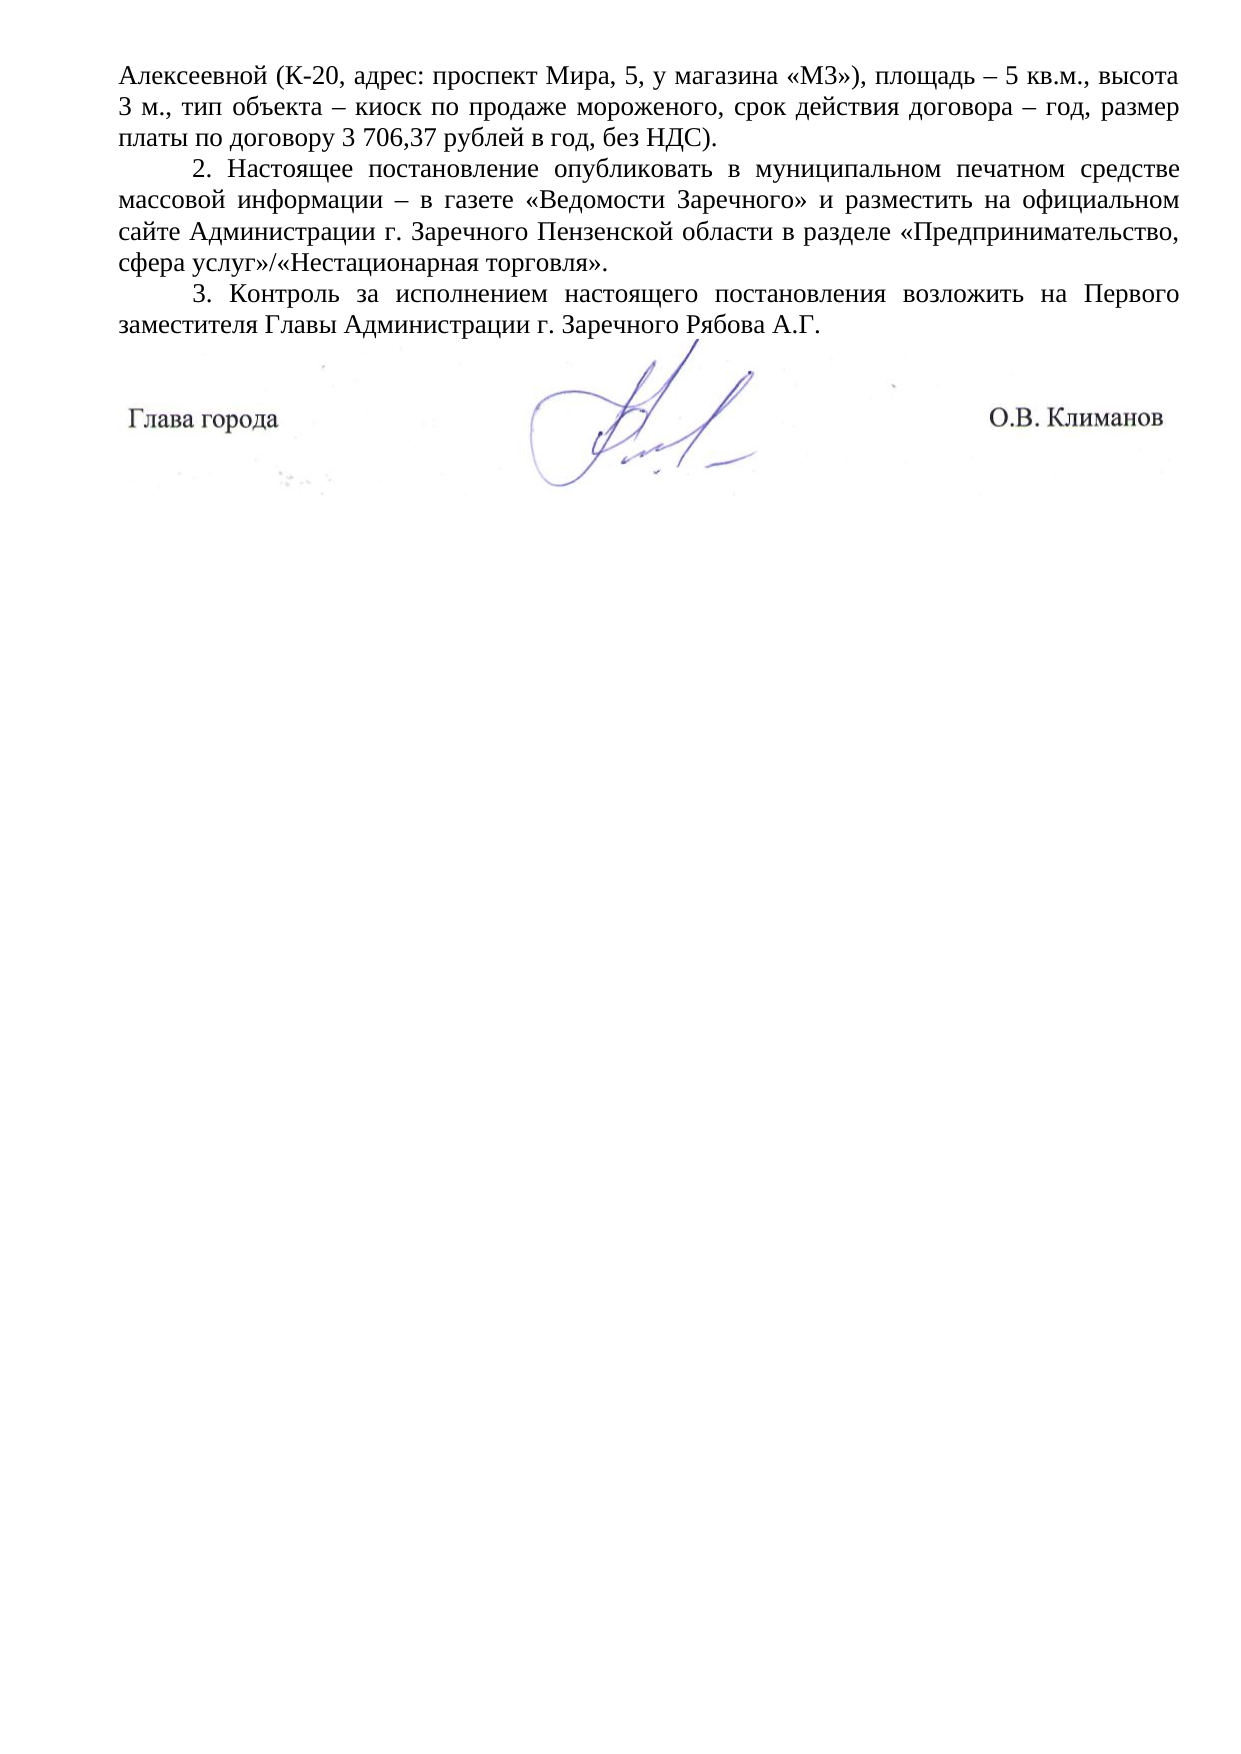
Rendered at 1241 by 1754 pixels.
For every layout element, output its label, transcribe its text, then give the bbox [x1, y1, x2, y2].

text 2. Настоящее постановление опубликовать в муниципальном печатном средстве массовой информации – в газете «Ведомости Заречного» и разместить на официальном сайте Администрации г. Заречного Пензенской области в разделе «Предпринимательство, сфера услуг»/«Нестационарная торговля». [118, 152, 1181, 277]
picture [118, 339, 1170, 496]
text 3. Контроль за исполнением настоящего постановления возложить на Первого заместителя Главы Администрации г. Заречного Рябова А.Г. [118, 277, 1181, 339]
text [118, 59, 1181, 152]
